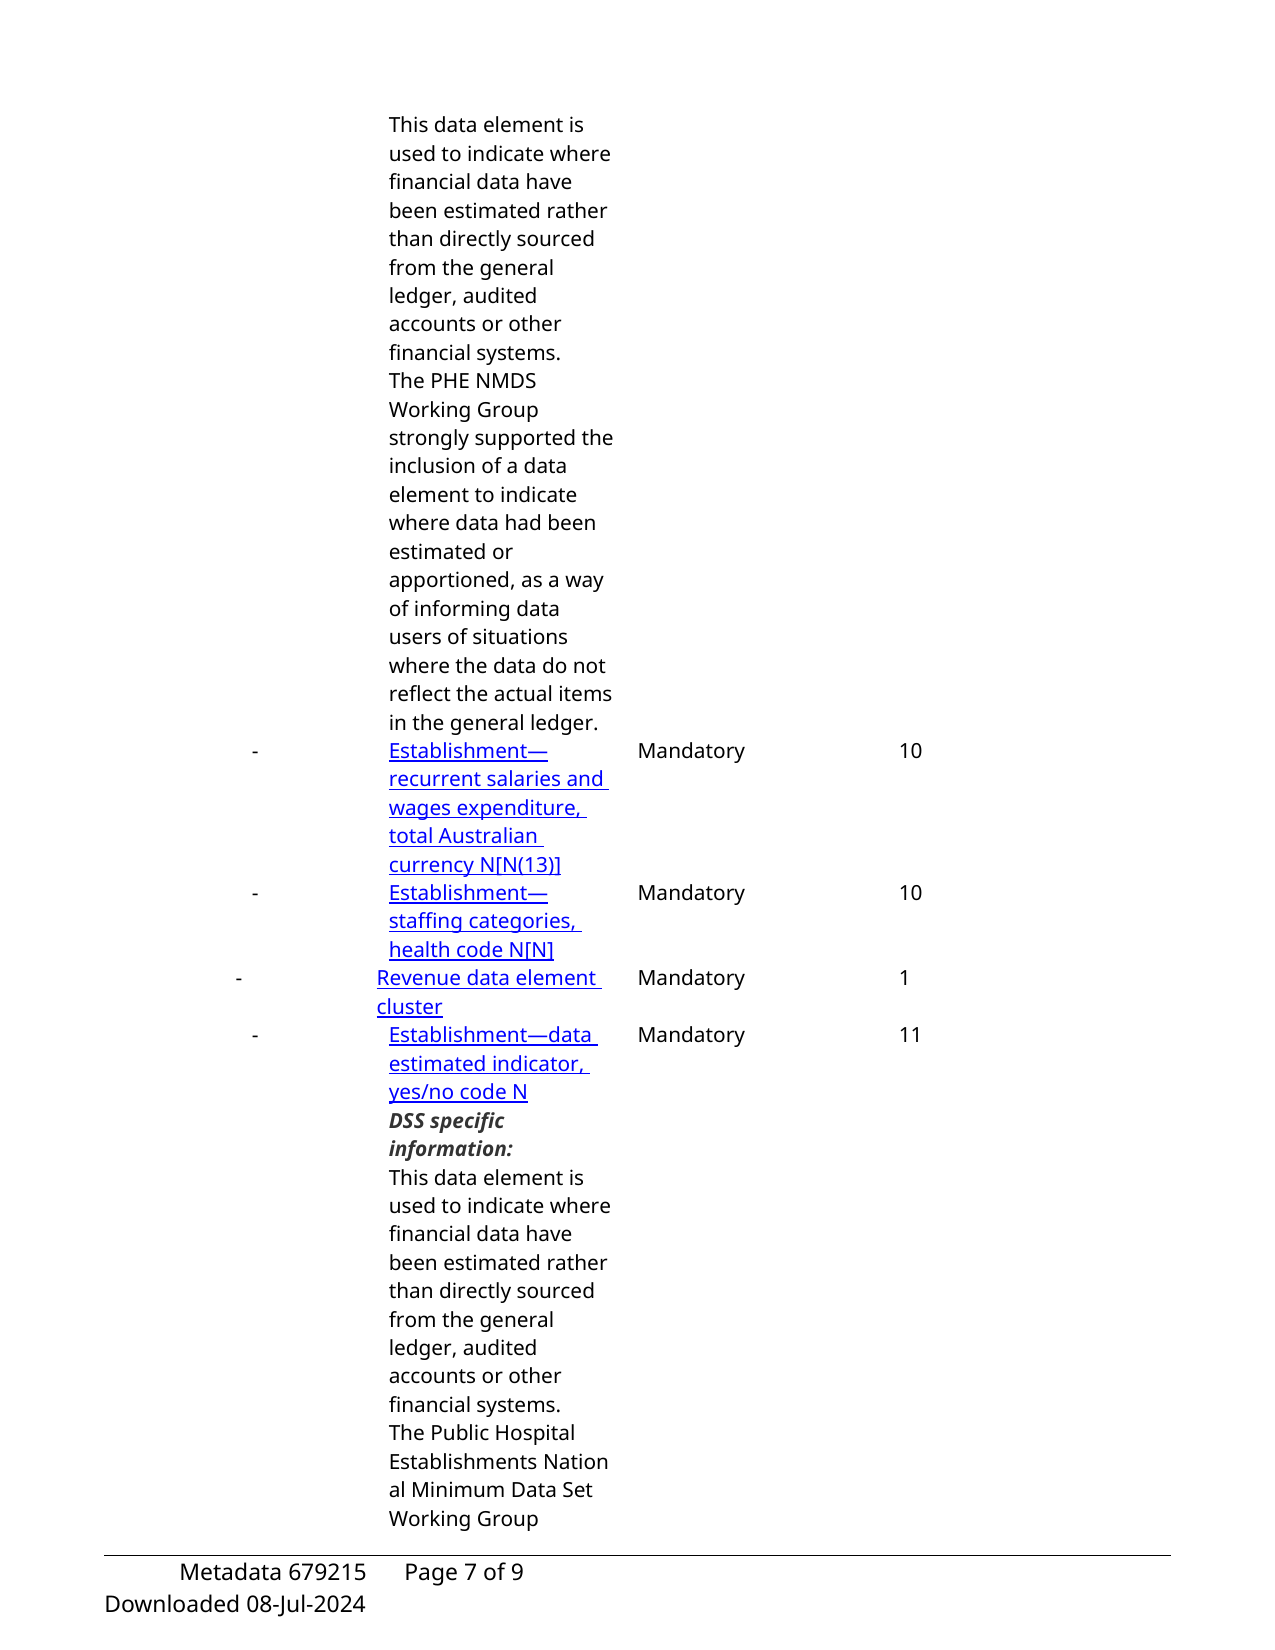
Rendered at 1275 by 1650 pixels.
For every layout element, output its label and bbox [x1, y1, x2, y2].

table_cell [93, 110, 1159, 1532]
